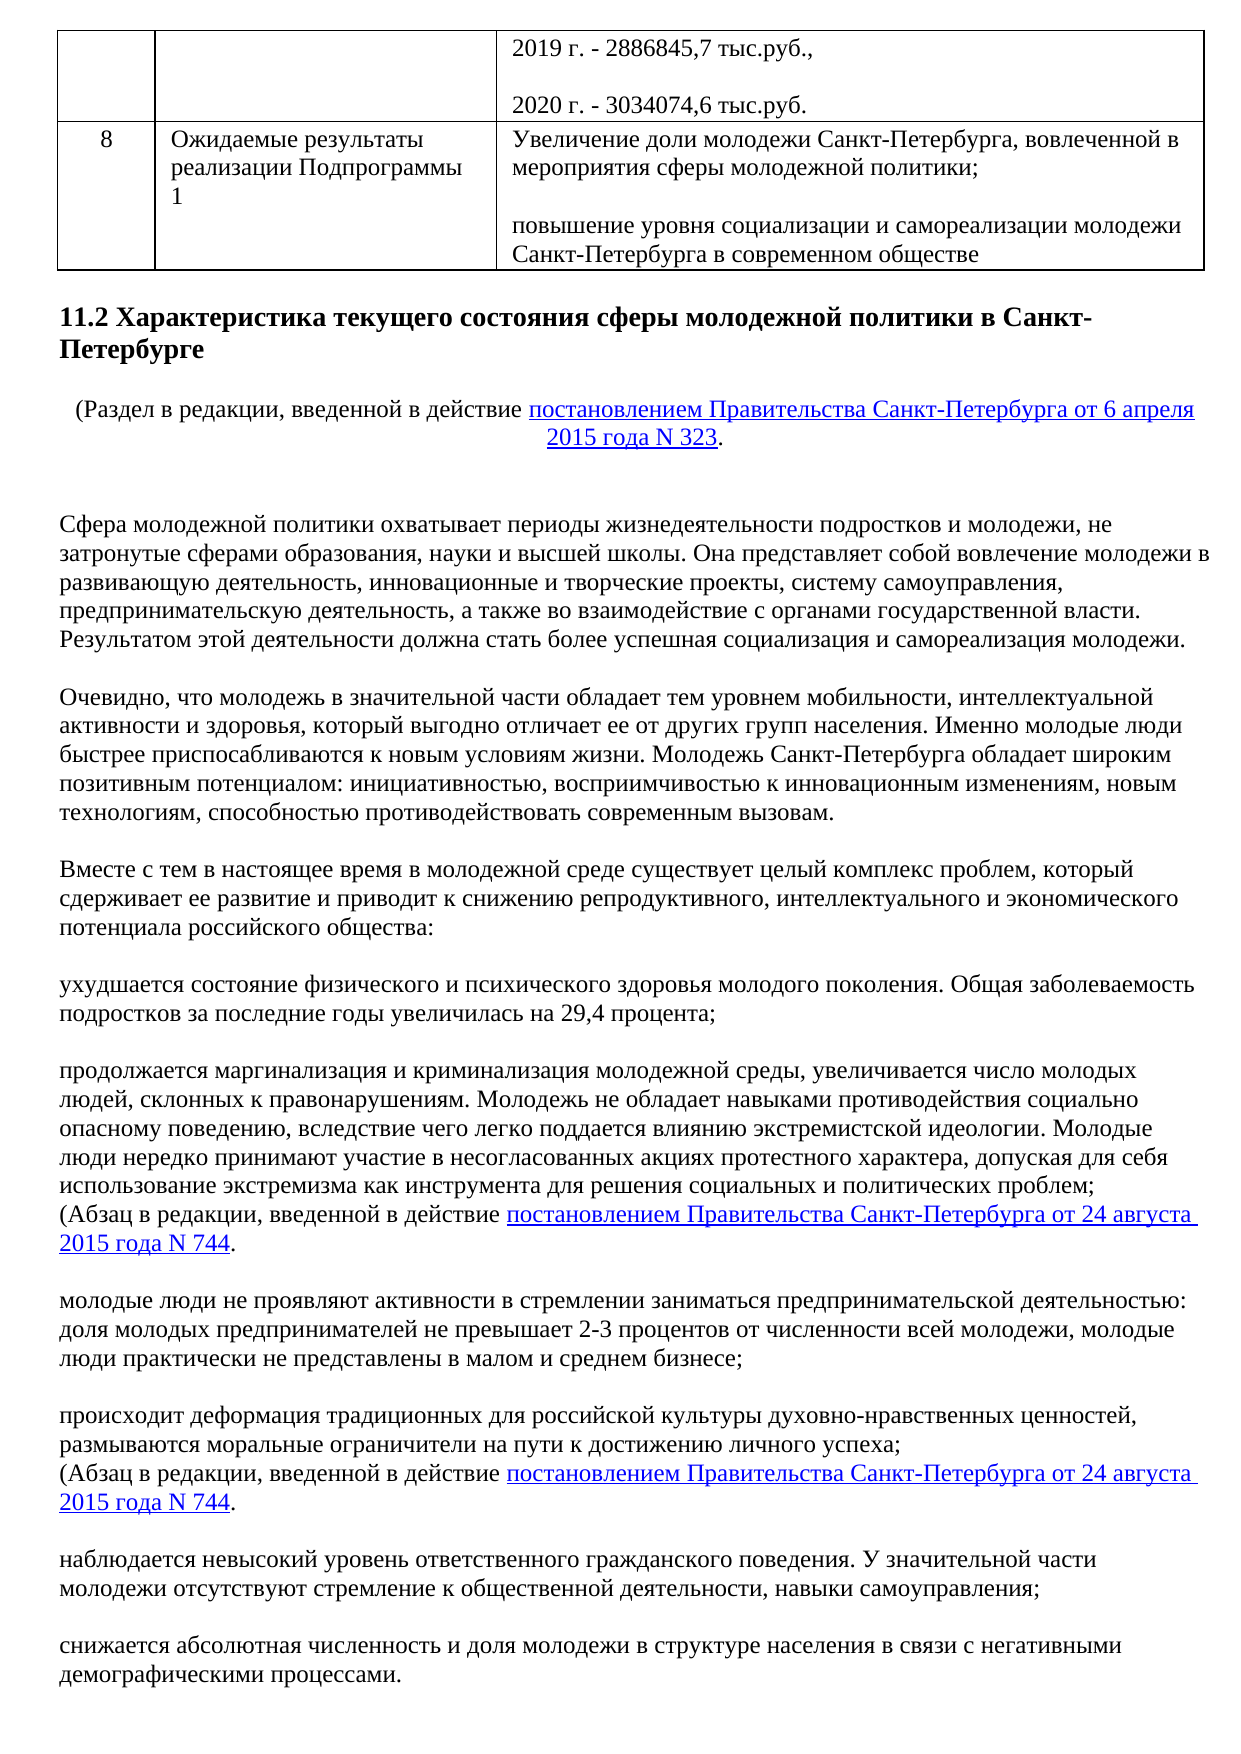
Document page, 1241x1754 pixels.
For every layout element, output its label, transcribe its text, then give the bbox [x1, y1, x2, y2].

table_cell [497, 31, 1203, 121]
text 11.2 Характеристика текущего состояния сферы молодежной политики в Санкт-Петербурге [59, 300, 1211, 364]
text (Раздел в редакции, введенной в действие постановлением Правительства Санкт-Петербурга от 6 апреля 2015 года N 323. [59, 394, 1211, 451]
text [59, 480, 1211, 1688]
table_cell 6 [58, 31, 154, 121]
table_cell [156, 31, 496, 121]
table_cell Увеличение доли молодежи Санкт-Петербурга, вовлеченной в мероприятия сферы молодежной политики; повышение уровня социализации и самореализации молодежи Санкт-Петербурга в современном обществе [497, 122, 1203, 269]
table_cell Ожидаемые результаты реализации Подпрограммы 1 [156, 122, 496, 269]
table_cell 8 [58, 122, 154, 269]
